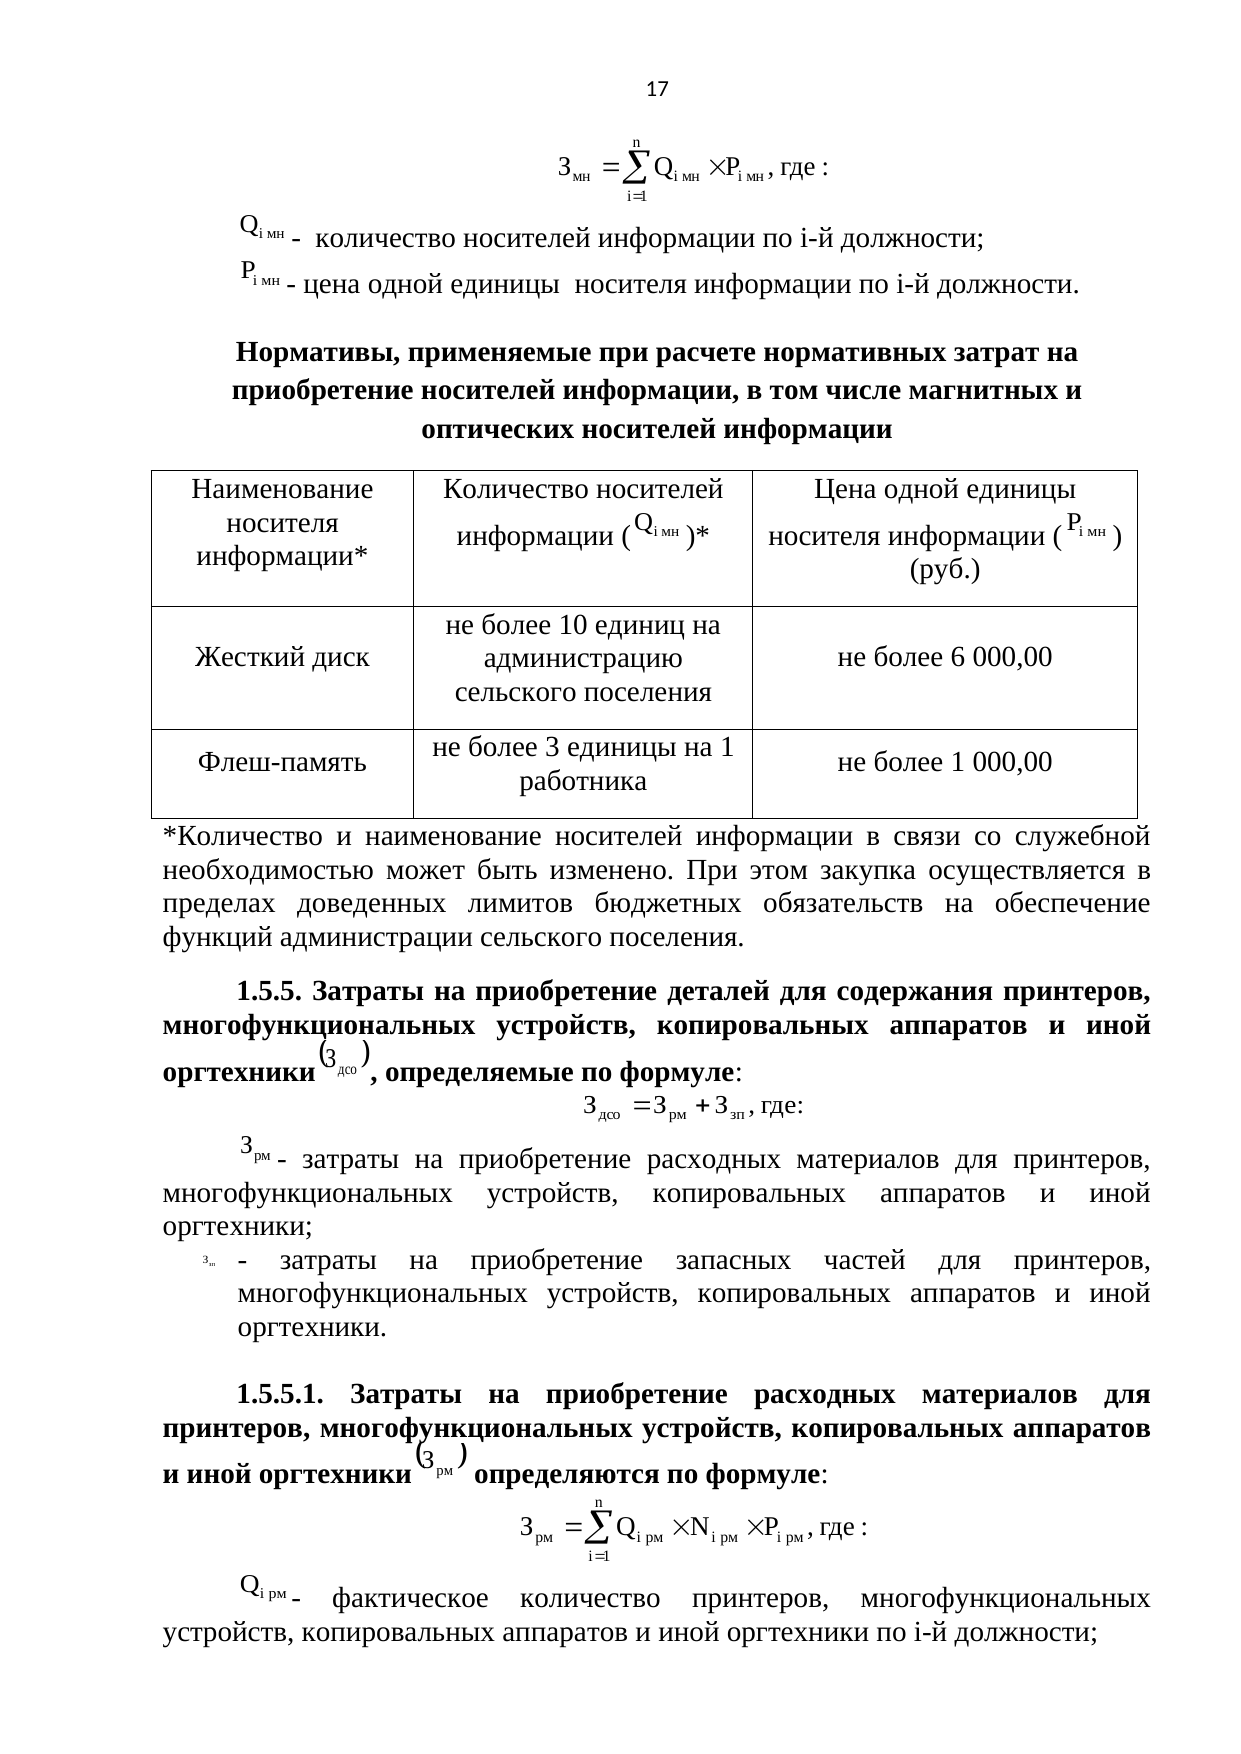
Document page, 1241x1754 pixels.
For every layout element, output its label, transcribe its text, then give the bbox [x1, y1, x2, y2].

table_cell не более 6 000,00 [753, 607, 1137, 728]
table_header Количество носителей информации ()* [414, 471, 752, 606]
table_cell Флеш-память [152, 730, 413, 817]
table_cell не более 3 единицы на 1 работника [414, 730, 752, 817]
table_header Цена одной единицы носителя информации ()(руб.) [753, 471, 1137, 606]
table_cell Жесткий диск [152, 607, 413, 728]
text 1.5.5.1. Затраты на приобретение расходных материалов для принтеров, многофункциональных устройств, копировальных аппаратов и иной оргтехники определяются по формуле: [162, 1376, 1152, 1490]
text *Количество и наименование носителей информации в связи со служебной необходимостью может быть изменено. При этом закупка осуществляется в пределах доведенных лимитов бюджетных обязательств на обеспечение функций администрации сельского поселения. [162, 818, 1152, 953]
text - фактическое количество принтеров, многофункциональных устройств, копировальных аппаратов и иной оргтехники по i-й должности; [162, 1567, 1152, 1647]
text Нормативы, применяемые при расчете нормативных затрат на приобретение носителей информации, в том числе магнитных и оптических носителей информации [162, 334, 1152, 444]
table_header Наименование носителя информации* [152, 471, 413, 606]
text - цена одной единицы носителя информации по i-й должности. [162, 253, 1152, 300]
list - затраты на приобретение запасных частей для принтеров, многофункциональных устройств, копировальных аппаратов и иной оргтехники. [200, 1242, 1152, 1343]
text 1.5.5. Затраты на приобретение деталей для содержания принтеров, многофункциональных устройств, копировальных аппаратов и иной оргтехники, определяемые по формуле: [162, 973, 1152, 1087]
text - затраты на приобретение расходных материалов для принтеров, многофункциональных устройств, копировальных аппаратов и иной оргтехники; [162, 1128, 1152, 1242]
table_cell не более 1 000,00 [753, 730, 1137, 817]
table_cell не более 10 единиц на администрацию сельского поселения [414, 607, 752, 728]
text - количество носителей информации по i-й должности; [162, 206, 1152, 253]
